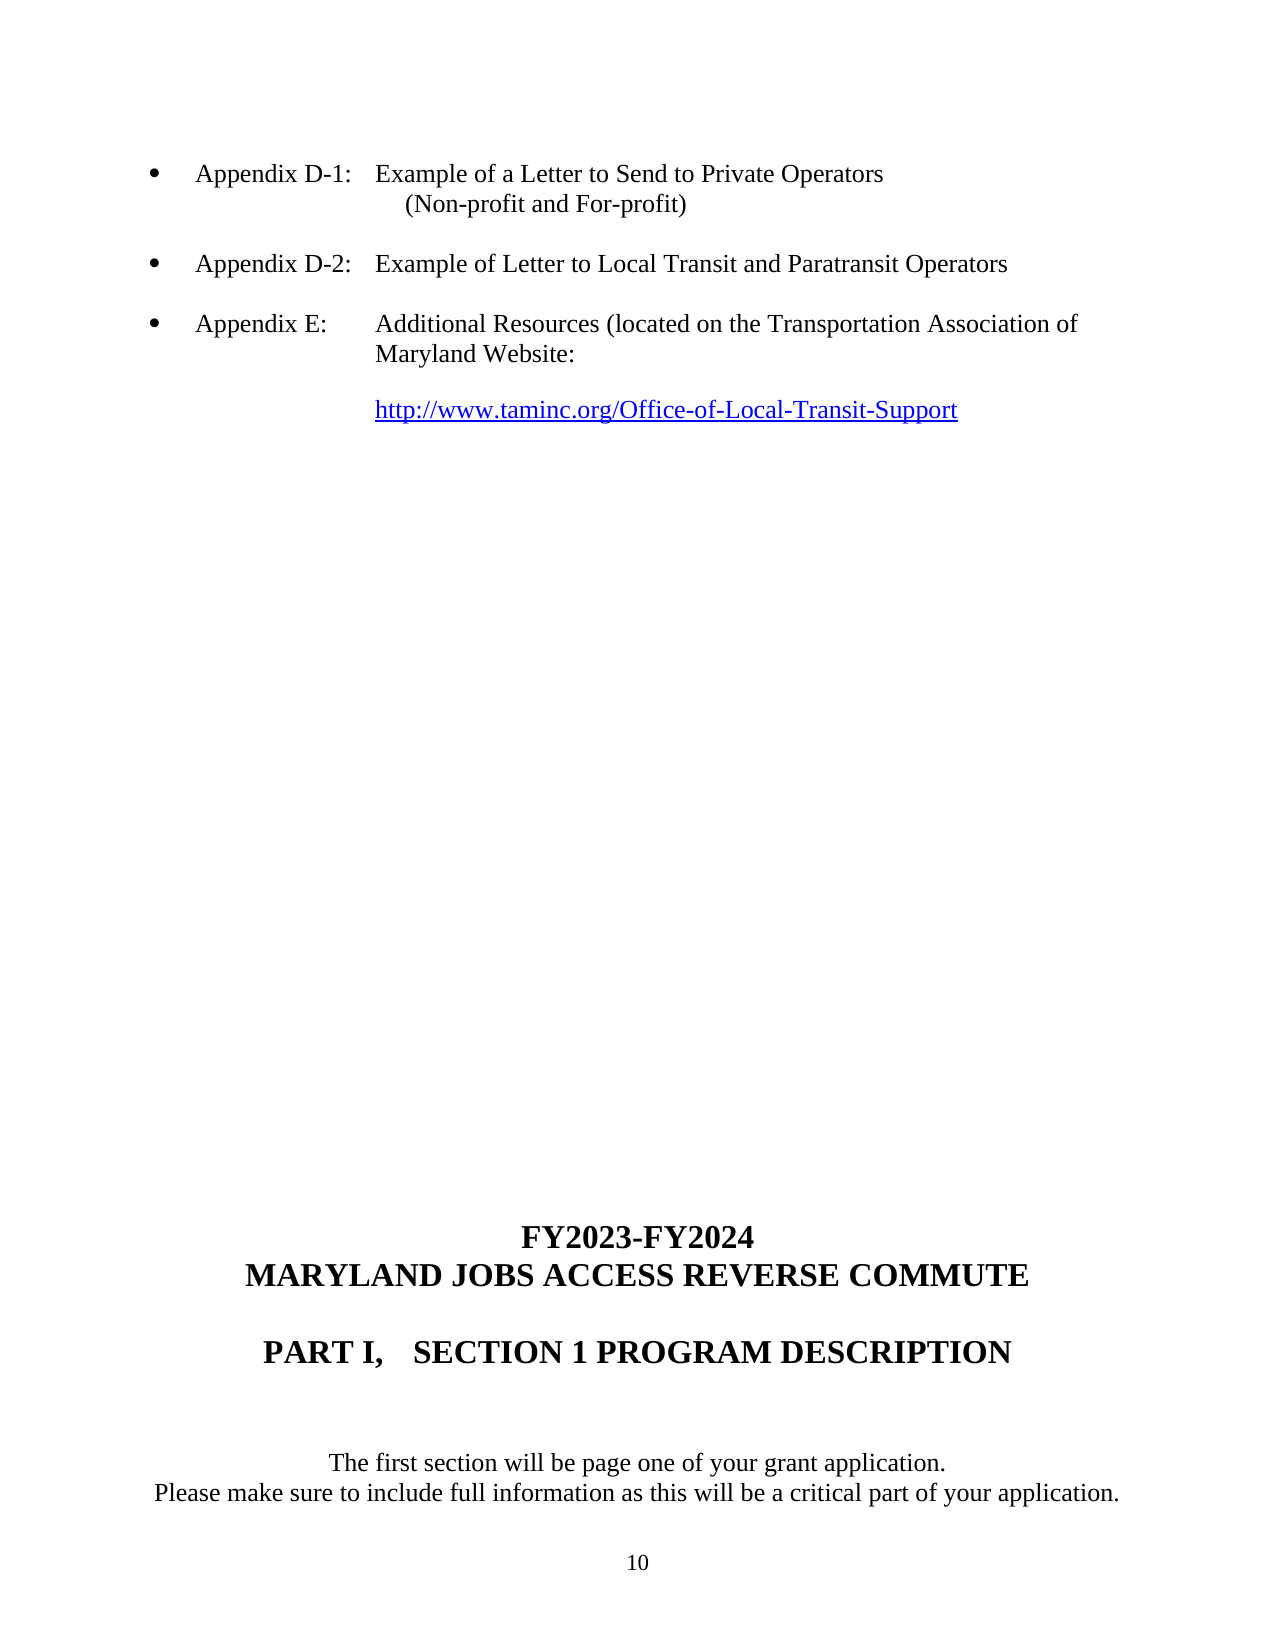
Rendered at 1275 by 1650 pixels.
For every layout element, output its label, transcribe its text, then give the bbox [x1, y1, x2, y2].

text MARYLAND JOBS ACCESS REVERSE COMMUTE [150, 1256, 1125, 1294]
list Appendix D-2: Example of Letter to Local Transit and Paratransit Operators [150, 248, 1125, 278]
text (Non-profit and For-profit) [345, 188, 1125, 218]
list Appendix D-1: Example of a Letter to Send to Private Operators [150, 158, 1125, 188]
list Appendix E: Additional Resources (located on the Transportation Association of [150, 308, 1125, 338]
text The first section will be page one of your grant application. [150, 1447, 1125, 1477]
text FY2023-FY2024 [150, 1217, 1125, 1256]
text PART I, SECTION 1 PROGRAM DESCRIPTION [150, 1332, 1125, 1371]
text Please make sure to include full information as this will be a critical part of your application. [150, 1477, 1125, 1507]
text http://www.taminc.org/Office-of-Local-Transit-Support [300, 394, 1125, 424]
text Maryland Website: [300, 338, 1125, 394]
